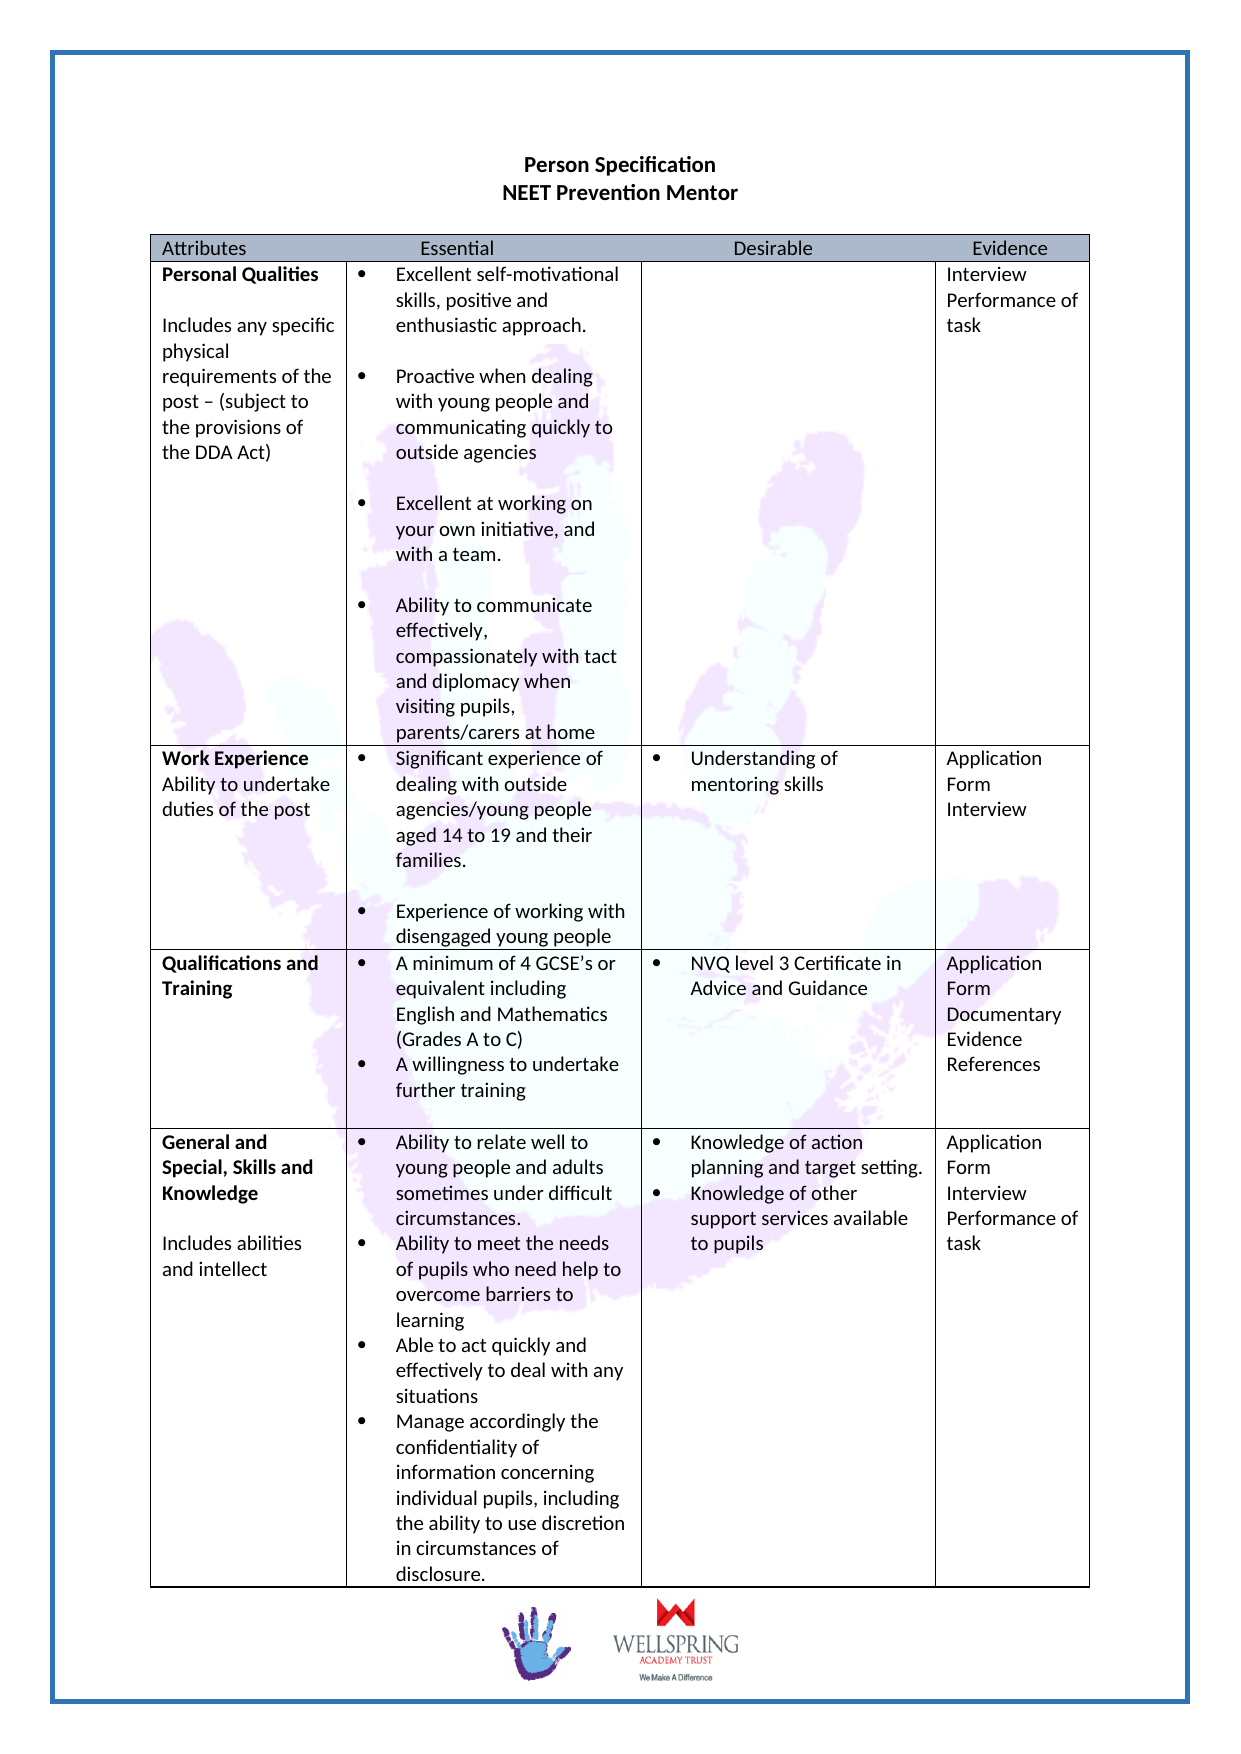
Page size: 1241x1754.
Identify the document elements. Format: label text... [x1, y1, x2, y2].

table_cell General and Special, Skills and Knowledge Includes abilities and intellect [151, 1129, 346, 1586]
table_cell Interview Performance of task [936, 262, 1089, 744]
table_cell Application Form Interview [936, 746, 1089, 949]
table_header Attributes Essential Desirable Evidence [151, 235, 1089, 261]
text NEET Prevention Mentor [150, 178, 1090, 206]
table_cell [642, 262, 935, 744]
table_cell Qualifications and Training [151, 950, 346, 1128]
table_cell Knowledge of action planning and target setting. Knowledge of other support services available to pupils [642, 1129, 935, 1586]
table_cell Excellent self-motivational skills, positive and enthusiastic approach. Proactive when dealing with young people and communicating quickly to outside agencies Excellent at working on your own initiative, and with a team. Ability to communicate effectively, compassionately with tact and diplomacy when visiting pupils, parents/carers at home [347, 262, 641, 744]
table_cell Significant experience of dealing with outside agencies/young people aged 14 to 19 and their families. Experience of working with disengaged young people [347, 746, 641, 949]
text Person Specification [150, 150, 1090, 178]
table_cell A minimum of 4 GCSE’s or equivalent including English and Mathematics (Grades A to C) A willingness to undertake further training [347, 950, 641, 1128]
table_cell Personal Qualities Includes any specific physical requirements of the post – (subject to the provisions of the DDA Act) [151, 262, 346, 744]
table_cell NVQ level 3 Certificate in Advice and Guidance [642, 950, 935, 1128]
table_cell Application Form Documentary Evidence References [936, 950, 1089, 1128]
picture [612, 1598, 739, 1681]
table_cell Understanding of mentoring skills [642, 746, 935, 949]
table_cell Work Experience Ability to undertake duties of the post [151, 746, 346, 949]
table_cell Application Form Interview Performance of task [936, 1129, 1089, 1586]
